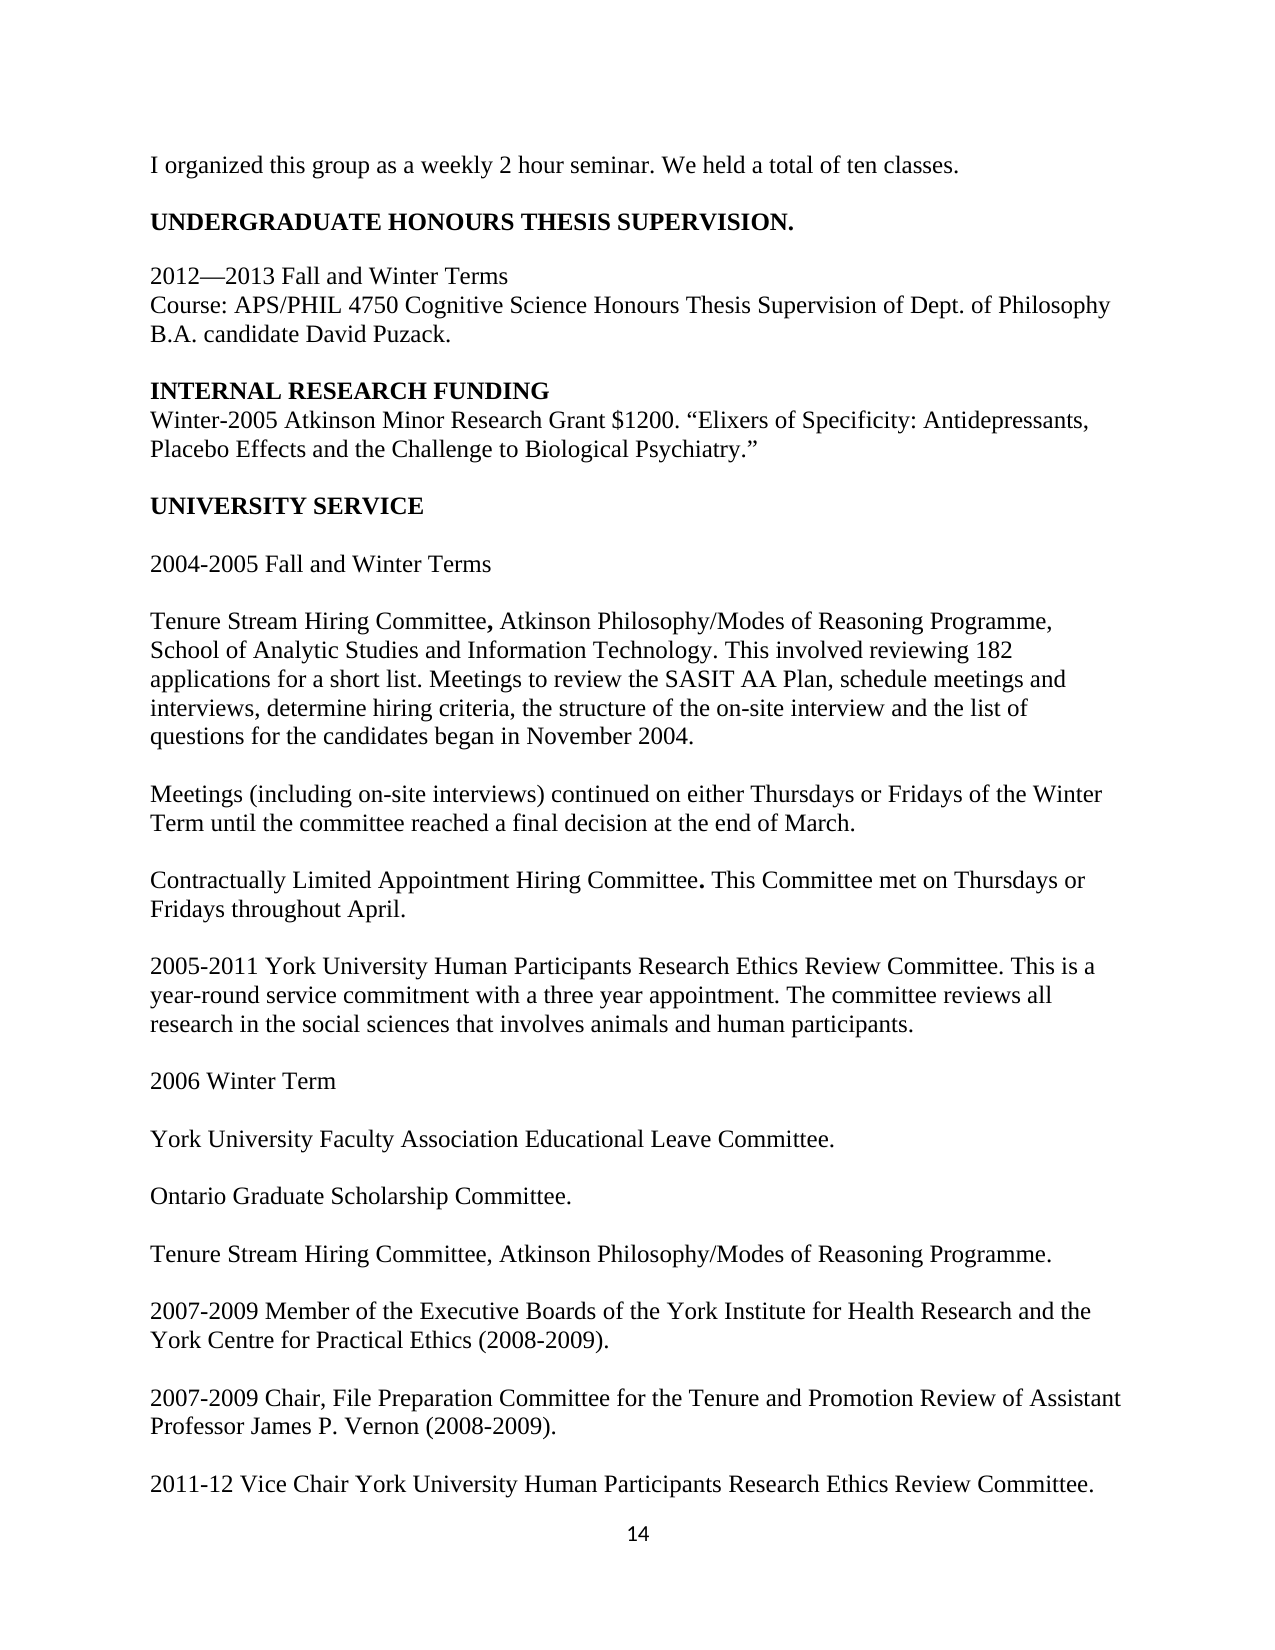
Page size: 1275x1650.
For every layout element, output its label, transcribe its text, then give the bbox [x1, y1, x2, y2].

text Course: APS/PHIL 4750 Cognitive Science Honours Thesis Supervision of Dept. of Philosophy B.A. candidate David Puzack. [150, 290, 1125, 348]
text 2005-2011 York University Human Participants Research Ethics Review Committee. This is a year-round service commitment with a three year appointment. The committee reviews all research in the social sciences that involves animals and human participants. [150, 951, 1125, 1038]
text 2011-12 Vice Chair York University Human Participants Research Ethics Review Committee. [150, 1469, 1125, 1498]
text 2006 Winter Term [150, 1066, 1125, 1095]
text UNDERGRADUATE HONOURS THESIS SUPERVISION. [150, 207, 1125, 236]
text 2012—2013 Fall and Winter Terms [150, 261, 1125, 290]
text York University Faculty Association Educational Leave Committee. [150, 1124, 1125, 1153]
text INTERNAL RESEARCH FUNDING [150, 376, 1125, 405]
text 2004-2005 Fall and Winter Terms [150, 549, 1125, 578]
text 2007-2009 Chair, File Preparation Committee for the Tenure and Promotion Review of Assistant Professor James P. Vernon (2008-2009). [150, 1383, 1125, 1440]
text Winter-2005 Atkinson Minor Research Grant $1200. “Elixers of Specificity: Antidepressants, Placebo Effects and the Challenge to Biological Psychiatry.” [150, 405, 1125, 463]
text Meetings (including on-site interviews) continued on either Thursdays or Fridays of the Winter Term until the committee reached a final decision at the end of March. [150, 779, 1125, 836]
text 2007-2009 Member of the Executive Boards of the York Institute for Health Research and the York Centre for Practical Ethics (2008-2009). [150, 1296, 1125, 1354]
text Contractually Limited Appointment Hiring Committee. This Committee met on Thursdays or Fridays throughout April. [150, 865, 1125, 923]
text Tenure Stream Hiring Committee, Atkinson Philosophy/Modes of Reasoning Programme. [150, 1239, 1125, 1268]
text Tenure Stream Hiring Committee, Atkinson Philosophy/Modes of Reasoning Programme, School of Analytic Studies and Information Technology. This involved reviewing 182 applications for a short list. Meetings to review the SASIT AA Plan, schedule meetings and interviews, determine hiring criteria, the structure of the on-site interview and the list of questions for the candidates began in November 2004. [150, 606, 1125, 750]
text Ontario Graduate Scholarship Committee. [150, 1181, 1125, 1210]
text I organized this group as a weekly 2 hour seminar. We held a total of ten classes. [150, 150, 1125, 179]
text UNIVERSITY SERVICE [150, 491, 1125, 520]
